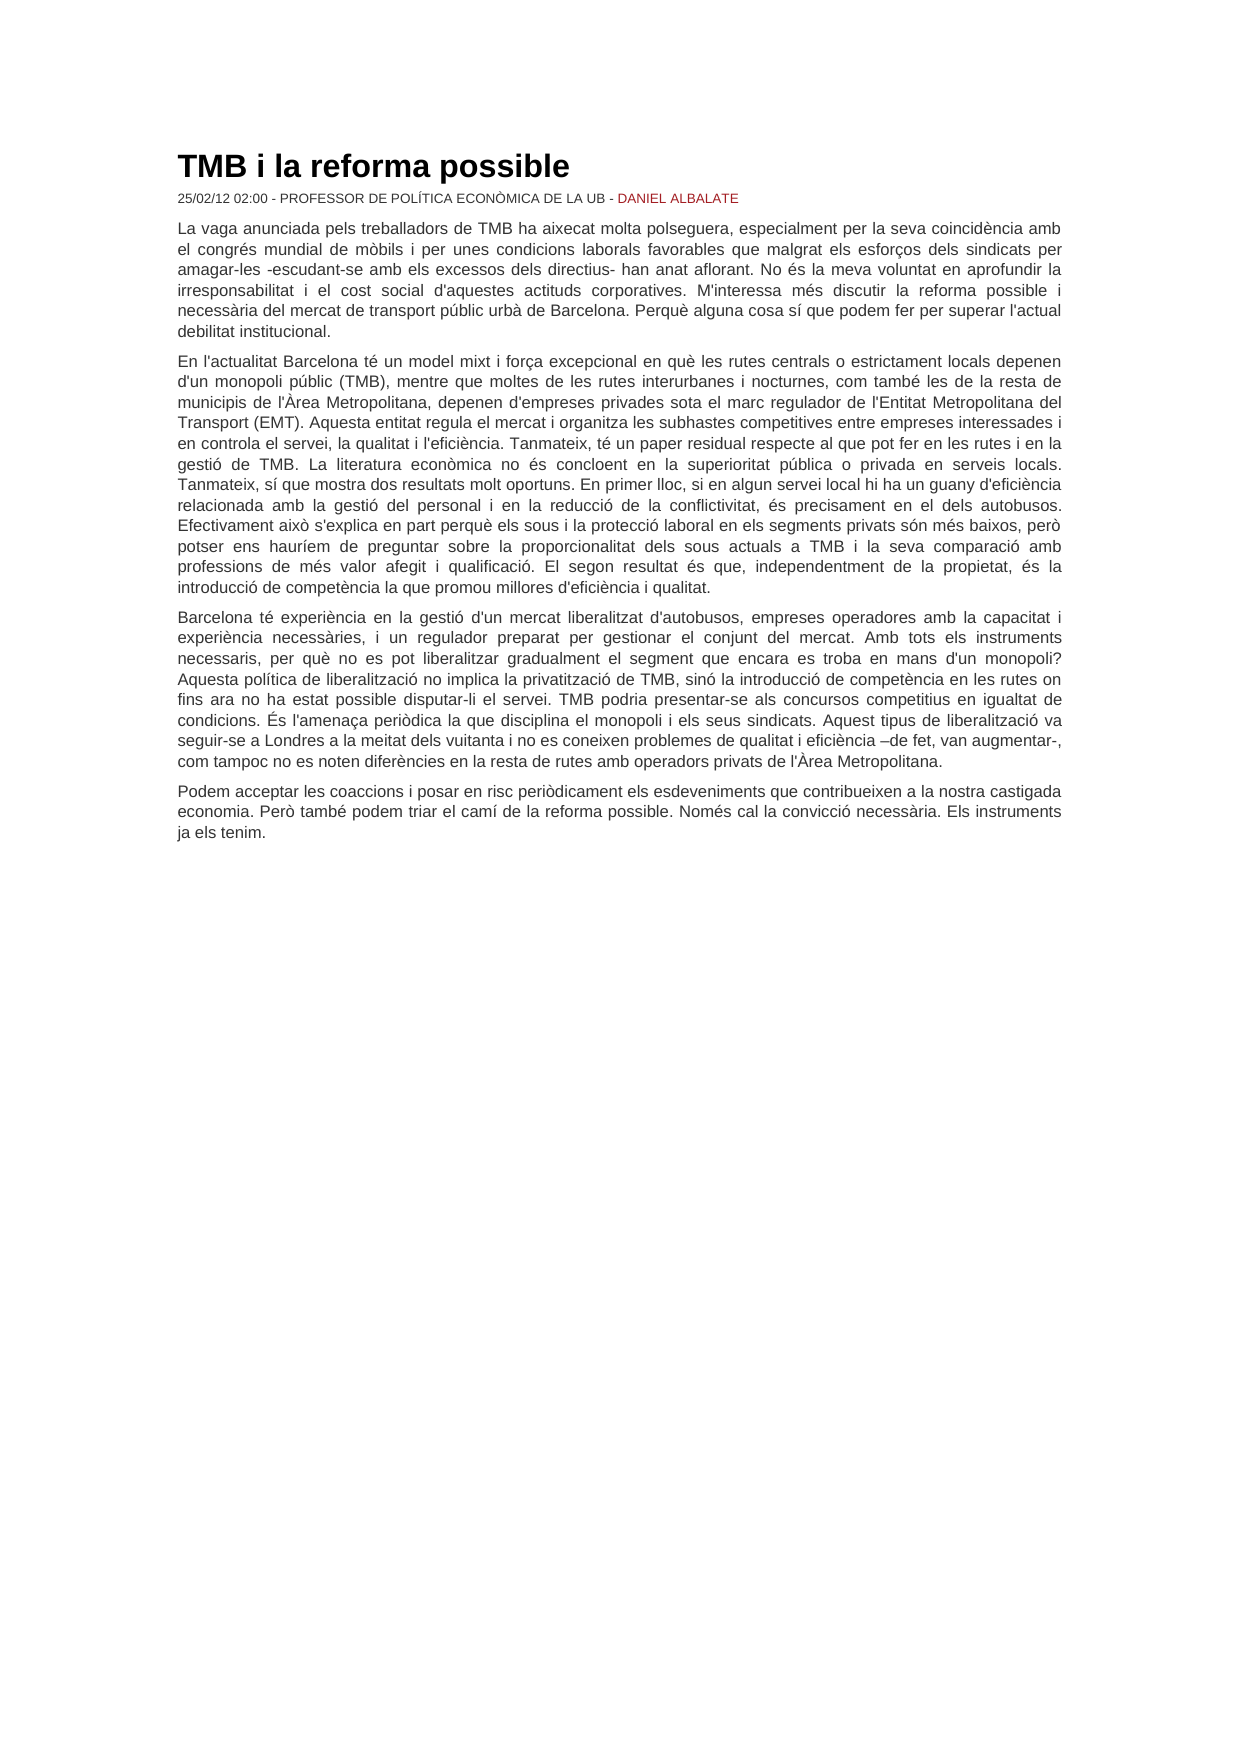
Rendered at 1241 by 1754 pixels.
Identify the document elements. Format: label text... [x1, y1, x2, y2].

text Barcelona té experiència en la gestió d'un mercat liberalitzat d'autobusos, empreses operadores amb la capacitat i experiència necessàries, i un regulador preparat per gestionar el conjunt del mercat. Amb tots els instruments necessaris, per què no es pot liberalitzar gradualment el segment que encara es troba en mans d'un monopoli? Aquesta política de liberalització no implica la privatització de TMB, sinó la introducció de competència en les rutes on fins ara no ha estat possible disputar-li el servei. TMB podria presentar-se als concursos competitius en igualtat de condicions. És l'amenaça periòdica la que disciplina el monopoli i els seus sindicats. Aquest tipus de liberalització va seguir-se a Londres a la meitat dels vuitanta i no es coneixen problemes de qualitat i eficiència –de fet, van augmentar-, com tampoc no es noten diferències en la resta de rutes amb operadors privats de l'Àrea Metropolitana. [177, 606, 1063, 771]
text TMB i la reforma possible [177, 148, 1063, 185]
text 25/02/12 02:00 - PROFESSOR DE POLÍTICA ECONÒMICA DE LA UB - DANIEL ALBALATE [177, 190, 1063, 207]
text En l'actualitat Barcelona té un model mixt i força excepcional en què les rutes centrals o estrictament locals depenen d'un monopoli públic (TMB), mentre que moltes de les rutes interurbanes i nocturnes, com també les de la resta de municipis de l'Àrea Metropolitana, depenen d'empreses privades sota el marc regulador de l'Entitat Metropolitana del Transport (EMT). Aquesta entitat regula el mercat i organitza les subhastes competitives entre empreses interessades i en controla el servei, la qualitat i l'eficiència. Tanmateix, té un paper residual respecte al que pot fer en les rutes i en la gestió de TMB. La literatura econòmica no és concloent en la superioritat pública o privada en serveis locals. Tanmateix, sí que mostra dos resultats molt oportuns. En primer lloc, si en algun servei local hi ha un guany d'eficiència relacionada amb la gestió del personal i en la reducció de la conflictivitat, és precisament en el dels autobusos. Efectivament això s'explica en part perquè els sous i la protecció laboral en els segments privats són més baixos, però potser ens hauríem de preguntar sobre la proporcionalitat dels sous actuals a TMB i la seva comparació amb professions de més valor afegit i qualificació. El segon resultat és que, independentment de la propietat, és la introducció de competència la que promou millores d'eficiència i qualitat. [177, 350, 1063, 597]
text Podem acceptar les coaccions i posar en risc periòdicament els esdeveniments que contribueixen a la nostra castigada economia. Però també podem triar el camí de la reforma possible. Només cal la convicció necessària. Els instruments ja els tenim. [177, 780, 1063, 842]
text La vaga anunciada pels treballadors de TMB ha aixecat molta polseguera, especialment per la seva coincidència amb el congrés mundial de mòbils i per unes condicions laborals favorables que malgrat els esforços dels sindicats per amagar-les -escudant-se amb els excessos dels directius- han anat aflorant. No és la meva voluntat en aprofundir la irresponsabilitat i el cost social d'aquestes actituds corporatives. M'interessa més discutir la reforma possible i necessària del mercat de transport públic urbà de Barcelona. Perquè alguna cosa sí que podem fer per superar l'actual debilitat institucional. [177, 218, 1063, 341]
